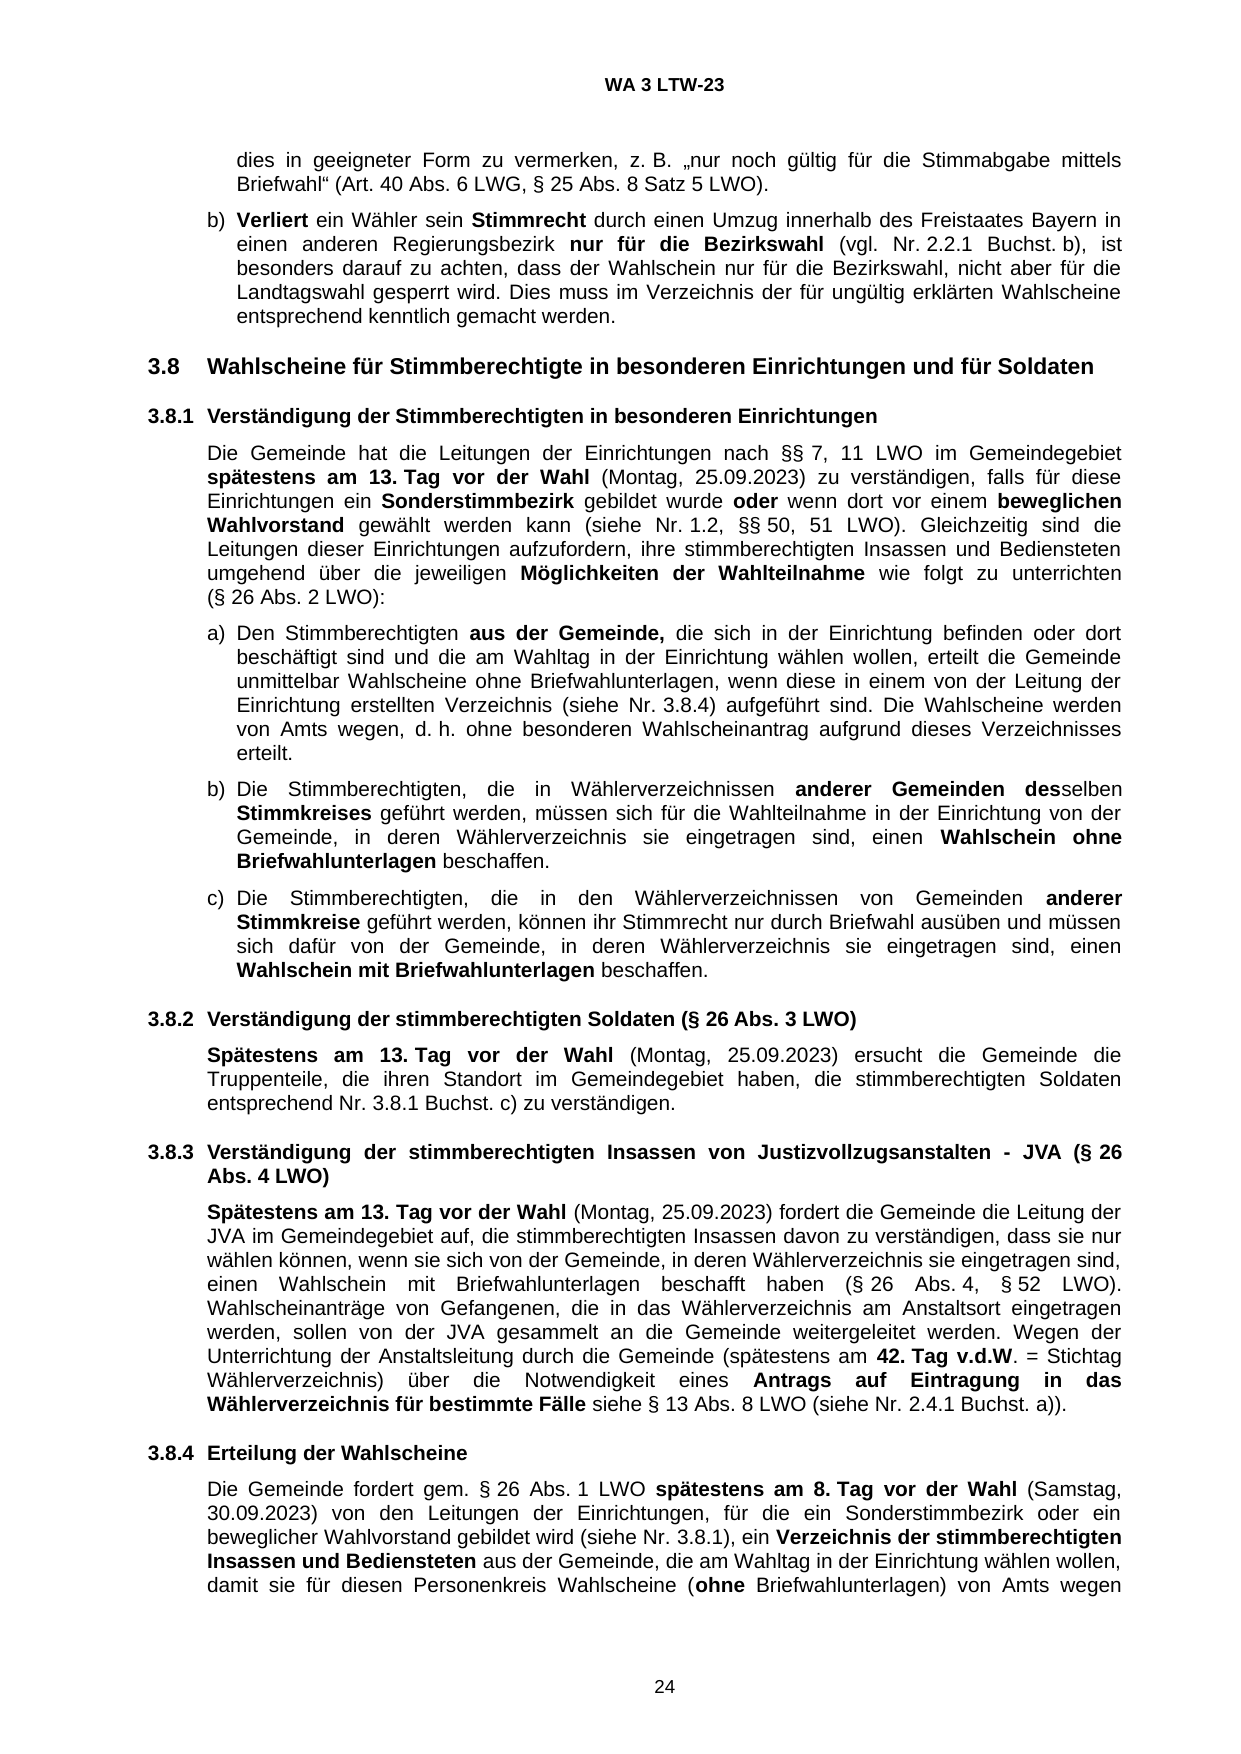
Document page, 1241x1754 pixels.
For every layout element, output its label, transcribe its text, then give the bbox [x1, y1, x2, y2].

text Spätestens am 13. Tag vor der Wahl (Montag, 25.09.2023) fordert die Gemeinde die Leitung der JVA im Gemeindegebiet auf, die stimmberechtigten Insassen davon zu verständigen, dass sie nur wählen können, wenn sie sich von der Gemeinde, in deren Wählerverzeichnis sie eingetragen sind, einen Wahlschein mit Briefwahlunterlagen beschafft haben (§ 26 Abs. 4, § 52 LWO). Wahlscheinanträge von Gefangenen, die in das Wählerverzeichnis am Anstaltsort eingetragen werden, sollen von der JVA gesammelt an die Gemeinde weitergeleitet werden. Wegen der Unterrichtung der Anstaltsleitung durch die Gemeinde (spätestens am 42. Tag v.d.W. = Stichtag Wählerverzeichnis) über die Notwendigkeit eines Antrags auf Eintragung in das Wählerverzeichnis für bestimmte Fälle siehe § 13 Abs. 8 LWO (siehe Nr. 2.4.1 Buchst. a)). [207, 1200, 1122, 1416]
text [207, 1477, 1122, 1597]
list Die Stimmberechtigten, die in den Wählerverzeichnissen von Gemeinden anderer Stimmkreise geführt werden, können ihr Stimmrecht nur durch Briefwahl ausüben und müssen sich dafür von der Gemeinde, in deren Wählerverzeichnis sie eingetragen sind, einen Wahlschein mit Briefwahlunterlagen beschaffen. [207, 886, 1122, 981]
list Die Stimmberechtigten, die in Wählerverzeichnissen anderer Gemeinden desselben Stimmkreises geführt werden, müssen sich für die Wahlteilnahme in der Einrichtung von der Gemeinde, in deren Wählerverzeichnis sie eingetragen sind, einen Wahlschein ohne Briefwahlunterlagen beschaffen. [207, 777, 1122, 873]
text Spätestens am 13. Tag vor der Wahl (Montag, 25.09.2023) ersucht die Gemeinde die Truppenteile, die ihren Standort im Gemeindegebiet haben, die stimmberechtigten Soldaten entsprechend Nr. 3.8.1 Buchst. c) zu verständigen. [207, 1043, 1122, 1115]
subtitle Erteilung der Wahlscheine [148, 1441, 1122, 1465]
list Verliert ein Wähler sein Stimmrecht durch einen Umzug innerhalb des Freistaates Bayern in einen anderen Regierungsbezirk nur für die Bezirkswahl (vgl. Nr. 2.2.1 Buchst. b), ist besonders darauf zu achten, dass der Wahlschein nur für die Bezirkswahl, nicht aber für die Landtagswahl gesperrt wird. Dies muss im Verzeichnis der für ungültig erklärten Wahlscheine entsprechend kenntlich gemacht werden. [207, 208, 1122, 328]
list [207, 148, 1122, 196]
subtitle Verständigung der Stimmberechtigten in besonderen Einrichtungen [148, 404, 1122, 428]
text Die Gemeinde hat die Leitungen der Einrichtungen nach §§ 7, 11 LWO im Gemeindegebiet spätestens am 13. Tag vor der Wahl (Montag, 25.09.2023) zu verständigen, falls für diese Einrichtungen ein Sonderstimmbezirk gebildet wurde oder wenn dort vor einem beweglichen Wahlvorstand gewählt werden kann (siehe Nr. 1.2, §§ 50, 51 LWO). Gleichzeitig sind die Leitungen dieser Einrichtungen aufzufordern, ihre stimmberechtigten Insassen und Bediensteten umgehend über die jeweiligen Möglichkeiten der Wahlteilnahme wie folgt zu unterrichten (§ 26 Abs. 2 LWO): [207, 441, 1122, 608]
subtitle Verständigung der stimmberechtigten Insassen von Justizvollzugsanstalten - JVA (§ 26 Abs. 4 LWO) [148, 1140, 1122, 1188]
subtitle Wahlscheine für Stimmberechtigte in besonderen Einrichtungen und für Soldaten [148, 353, 1122, 379]
list Den Stimmberechtigten aus der Gemeinde, die sich in der Einrichtung befinden oder dort beschäftigt sind und die am Wahltag in der Einrichtung wählen wollen, erteilt die Gemeinde unmittelbar Wahlscheine ohne Briefwahlunterlagen, wenn diese in einem von der Leitung der Einrichtung erstellten Verzeichnis (siehe Nr. 3.8.4) aufgeführt sind. Die Wahlscheine werden von Amts wegen, d. h. ohne besonderen Wahlscheinantrag aufgrund dieses Verzeichnisses erteilt. [207, 621, 1122, 765]
subtitle Verständigung der stimmberechtigten Soldaten (§ 26 Abs. 3 LWO) [148, 1006, 1122, 1030]
